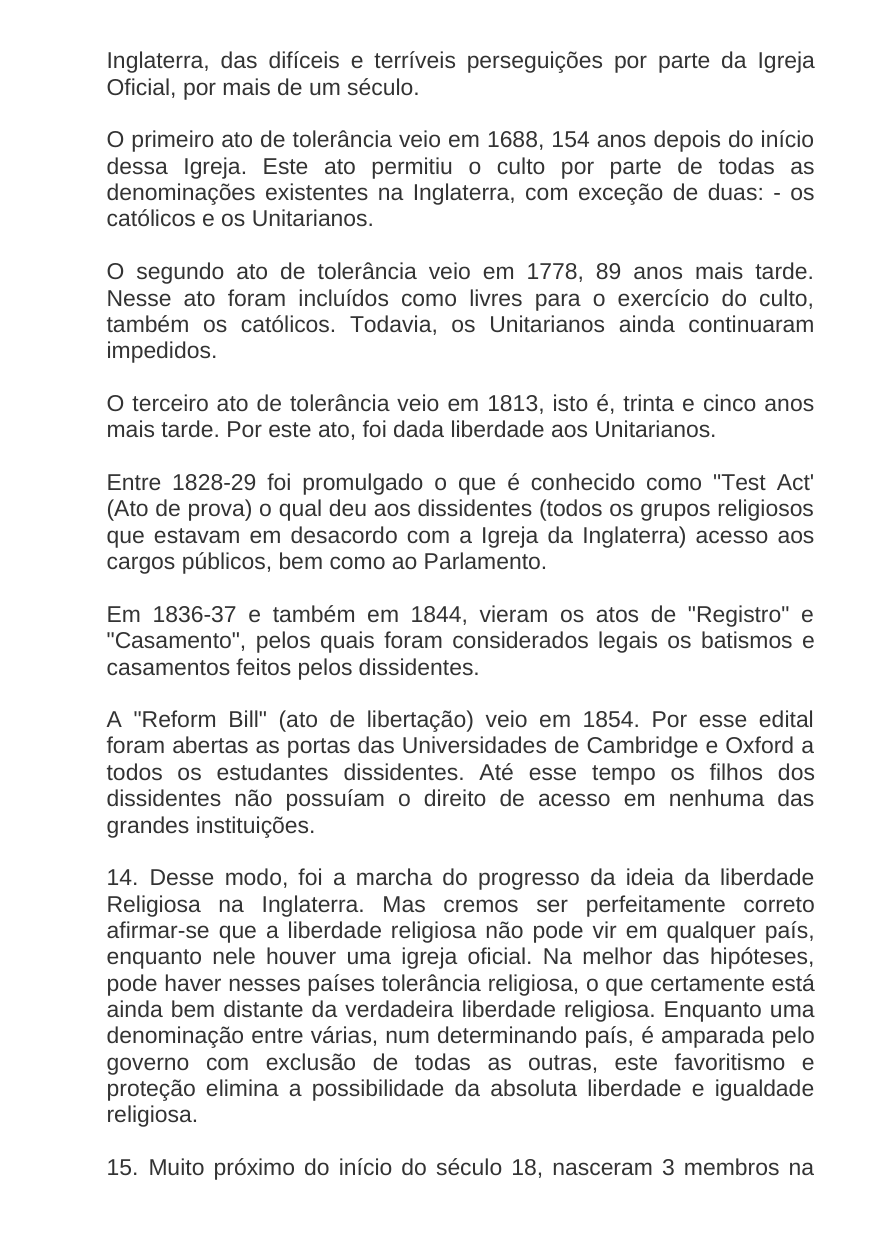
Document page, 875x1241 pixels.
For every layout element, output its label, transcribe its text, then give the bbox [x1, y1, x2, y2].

text A "Reform Bill" (ato de libertação) veio em 1854. Por esse edital foram abertas as portas das Universidades de Cambridge e Oxford a todos os estudantes dissidentes. Até esse tempo os filhos dos dissidentes não possuíam o direito de acesso em nenhuma das grandes instituições. [106, 680, 815, 838]
text Entre 1828-29 foi promulgado o que é conhecido como "Test Act' (Ato de prova) o qual deu aos dissidentes (todos os grupos religiosos que estavam em desacordo com a Igreja da Inglaterra) acesso aos cargos públicos, bem como ao Parlamento. [106, 443, 815, 574]
text 14. Desse modo, foi a marcha do progresso da ideia da liberdade Religiosa na Inglaterra. Mas cremos ser perfeitamente correto afirmar-se que a liberdade religiosa não pode vir em qualquer país, enquanto nele houver uma igreja oficial. Na melhor das hipóteses, pode haver nesses países tolerância religiosa, o que certamente está ainda bem distante da verdadeira liberdade religiosa. Enquanto uma denominação entre várias, num determinando país, é amparada pelo governo com exclusão de todas as outras, este favoritismo e proteção elimina a possibilidade da absoluta liberdade e igualdade religiosa. [106, 838, 815, 1128]
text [106, 1128, 815, 1181]
text Em 1836-37 e também em 1844, vieram os atos de "Registro" e "Casamento", pelos quais foram considerados legais os batismos e casamentos feitos pelos dissidentes. [106, 574, 815, 680]
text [106, 47, 815, 100]
text O primeiro ato de tolerância veio em 1688, 154 anos depois do início dessa Igreja. Este ato permitiu o culto por parte de todas as denominações existentes na Inglaterra, com exceção de duas: - os católicos e os Unitarianos. [106, 100, 815, 232]
text O terceiro ato de tolerância veio em 1813, isto é, trinta e cinco anos mais tarde. Por este ato, foi dada liberdade aos Unitarianos. [106, 363, 815, 443]
text O segundo ato de tolerância veio em 1778, 89 anos mais tarde. Nesse ato foram incluídos como livres para o exercício do culto, também os católicos. Todavia, os Unitarianos ainda continuaram impedidos. [106, 232, 815, 363]
